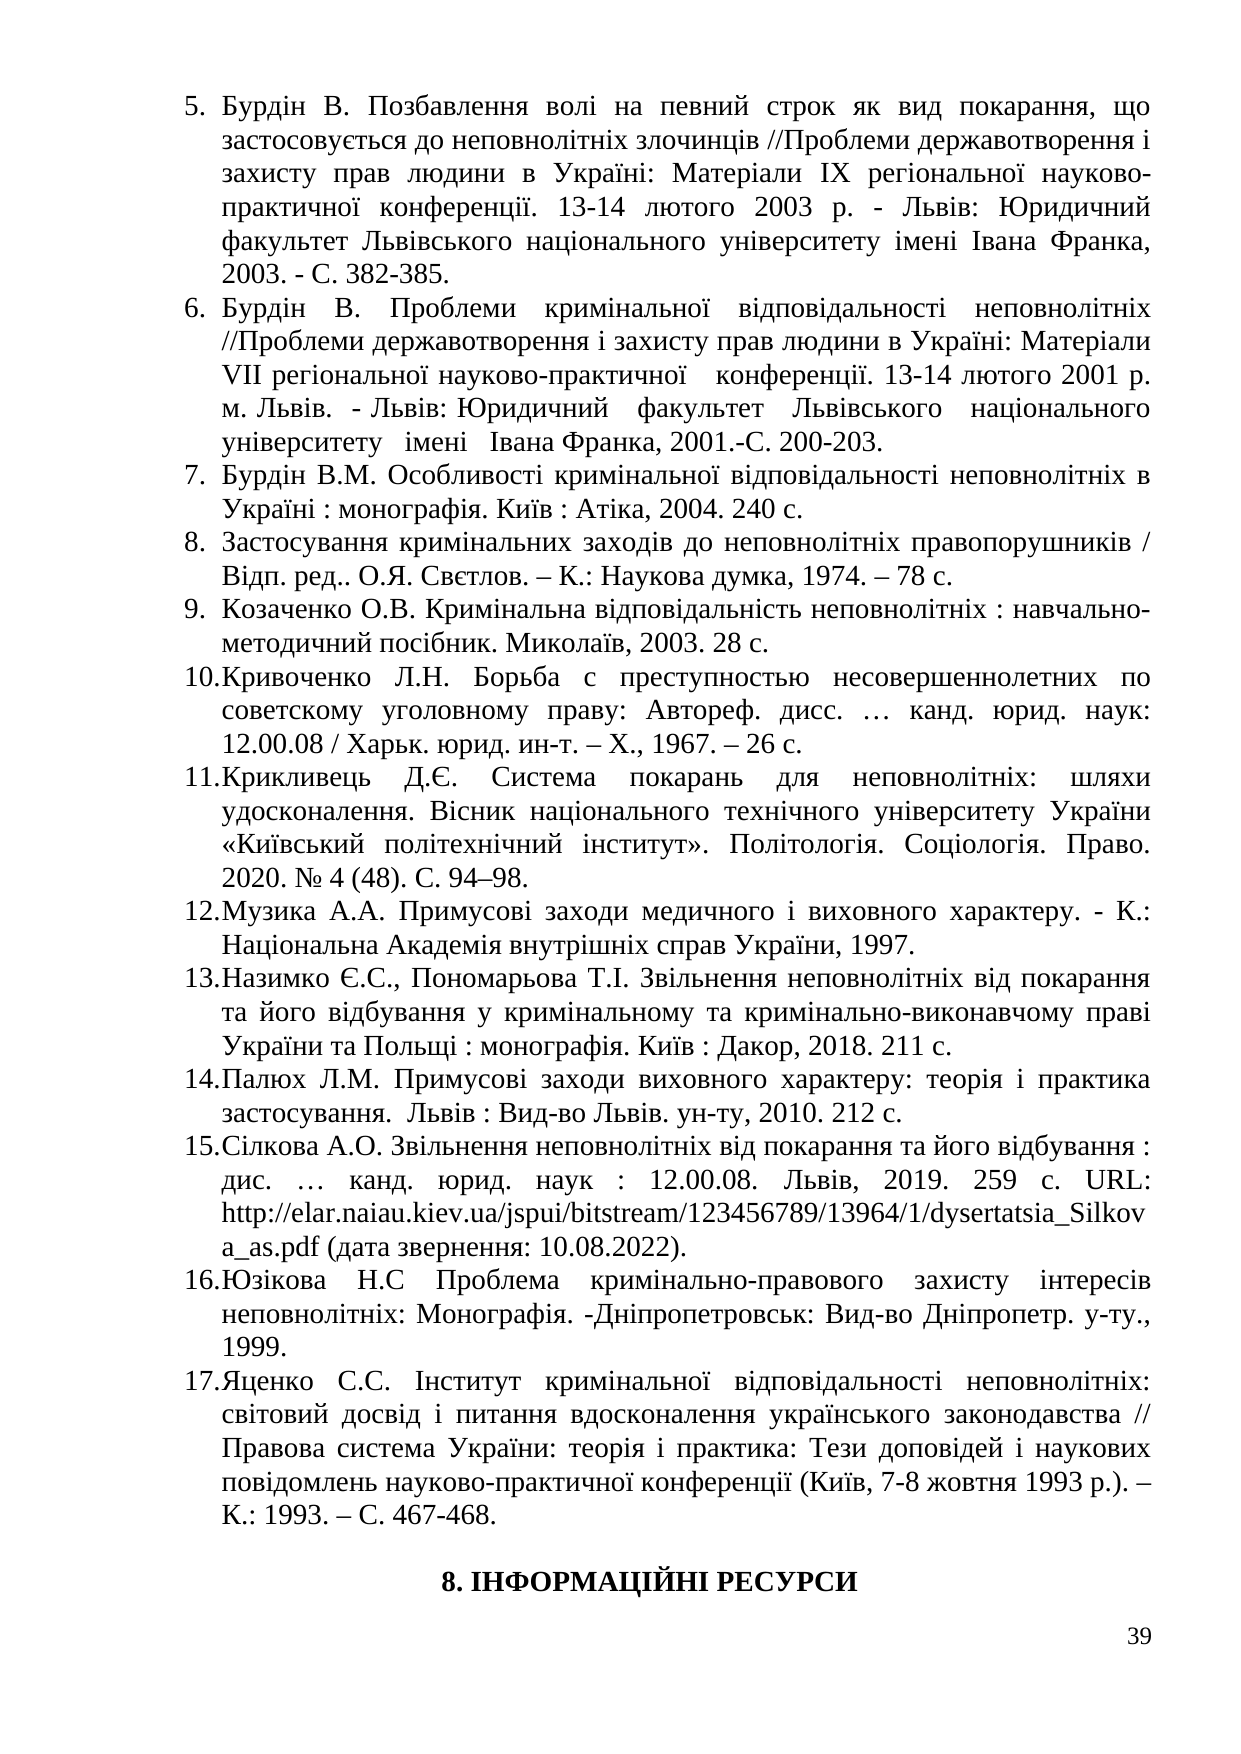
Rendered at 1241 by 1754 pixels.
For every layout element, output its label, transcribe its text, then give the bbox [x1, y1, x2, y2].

list Бурдін В.М. Особливості кримінальної відповідальності неповнолітніх в Україні : монографія. Київ : Атіка, 2004. 240 с. [184, 457, 1152, 524]
list Козаченко О.В. Кримінальна відповідальність неповнолітніх : навчально-методичний посібник. Миколаїв, 2003. 28 с. [184, 592, 1152, 659]
list Яценко С.С. Інститут кримінальної відповідальності неповнолітніх: світовий досвід і питання вдосконалення українського законодавства // Правова система України: теорія і практика: Тези доповідей і наукових повідомлень науково-практичної конференції (Київ, 7-8 жовтня 1993 р.). – К.: 1993. – С. 467-468. [184, 1363, 1152, 1531]
list Крикливець Д.Є. Система покарань для неповнолітніх: шляхи удосконалення. Вісник національного технічного університету України «Київський політехнічний інститут». Політологія. Соціологія. Право. 2020. № 4 (48). С. 94–98. [184, 759, 1152, 893]
list Юзікова Н.С Проблема кримінально-правового захисту інтересів неповнолітніх: Монографія. -Дніпропетровськ: Вид-во Дніпропетр. у-ту., 1999. [184, 1262, 1152, 1363]
list Палюх Л.М. Примусові заходи виховного характеру: теорія і практика застосування. Львів : Вид-во Львів. ун-ту, 2010. 212 с. [184, 1061, 1152, 1128]
text 8. Інформаційні ресурси [148, 1564, 1152, 1598]
list Бурдін В. Позбавлення волі на певний строк як вид покарання, що застосовується до неповнолітніх злочинців //Проблеми державотворення і захисту прав людини в Україні: Матеріали IX регіональної науково-практичної конференції. 13-14 лютого 2003 р. - Львів: Юридичний факультет Львівського національного університету імені Івана Франка, 2003. - С. 382-385. [184, 88, 1152, 290]
list Застосування кримінальних заходів до неповнолітніх правопорушників / Відп. ред.. О.Я. Свєтлов. – К.: Наукова думка, 1974. – 78 с. [184, 524, 1152, 592]
list Бурдін В. Проблеми кримінальної відповідальності неповнолітніх //Проблеми державотворення і захисту прав людини в Україні: Матеріали VII регіональної науково-практичної конференції. 13-14 лютого 2001 р. м. Львів. - Львів: Юридичний факультет Львівського національного університету імені Івана Франка, 2001.-С. 200-203. [184, 290, 1152, 457]
list Кривоченко Л.Н. Борьба с преступностью несовершеннолетних по советскому уголовному праву: Автореф. дисс. … канд. юрид. наук: 12.00.08 / Харьк. юрид. ин-т. – Х., 1967. – 26 с. [184, 659, 1152, 759]
list Музика А.А. Примусові заходи медичного і виховного характеру. - К.: Національна Академія внутрішніх справ України, 1997. [184, 893, 1152, 961]
list Сілкова А.О. Звільнення неповнолітніх від покарання та його відбування : дис. … канд. юрид. наук : 12.00.08. Львів, 2019. 259 с. URL: http://elar.naiau.kiev.ua/jspui/bitstream/123456789/13964/1/dysertatsia_Silkova_as.pdf (дата звернення: 10.08.2022). [184, 1128, 1152, 1262]
list Назимко Є.С., Пономарьова Т.І. Звільнення неповнолітніх від покарання та його відбування у кримінальному та кримінально-виконавчому праві України та Польщі : монографія. Київ : Дакор, 2018. 211 с. [184, 961, 1152, 1061]
